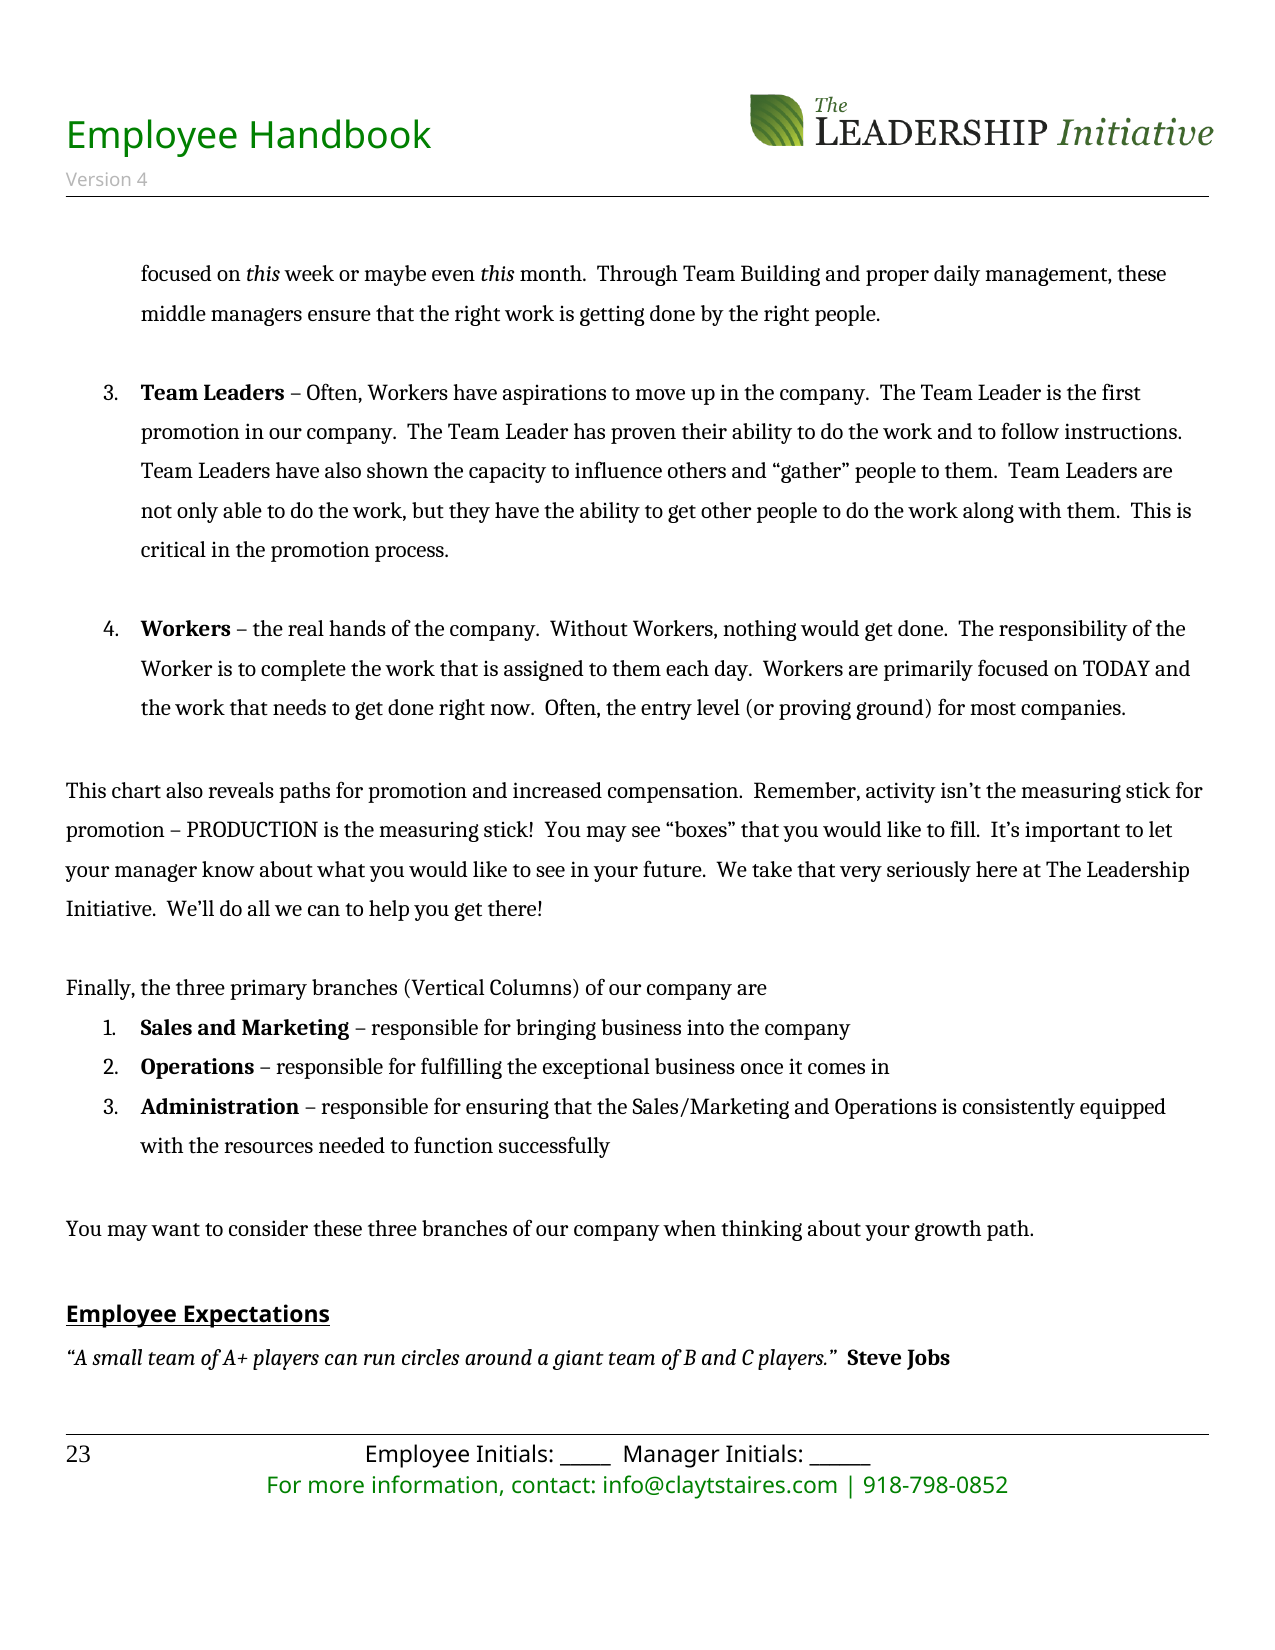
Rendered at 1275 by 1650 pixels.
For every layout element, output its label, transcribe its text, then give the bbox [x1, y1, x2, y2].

list Sales and Marketing – responsible for bringing business into the company [103, 1014, 1209, 1041]
list Workers – the real hands of the company. Without Workers, nothing would get done. The responsibility of the Worker is to complete the work that is assigned to them each day. Workers are primarily focused on TODAY and the work that needs to get done right now. Often, the entry level (or proving ground) for most companies. [103, 616, 1209, 721]
text “A small team of A+ players can run circles around a giant team of B and C players.” Steve Jobs [66, 1345, 1209, 1371]
text Finally, the three primary branches (Vertical Columns) of our company are [66, 975, 1209, 1001]
list Operations – responsible for fulfilling the exceptional business once it comes in [103, 1054, 1209, 1080]
text This chart also reveals paths for promotion and increased compensation. Remember, activity isn’t the measuring stick for promotion – PRODUCTION is the measuring stick! You may see “boxes” that you would like to fill. It’s important to let your manager know about what you would like to see in your future. We take that very seriously here at The Leadership Initiative. We’ll do all we can to help you get there! [66, 778, 1209, 922]
list Team Leaders – Often, Workers have aspirations to move up in the company. The Team Leader is the first promotion in our company. The Team Leader has proven their ability to do the work and to follow instructions. Team Leaders have also shown the capacity to influence others and “gather” people to them. Team Leaders are not only able to do the work, but they have the ability to get other people to do the work along with them. This is critical in the promotion process. [103, 379, 1209, 563]
text You may want to consider these three branches of our company when thinking about your growth path. [66, 1216, 1209, 1242]
picture [746, 89, 1217, 148]
text Employee Expectations [66, 1298, 1209, 1329]
list Administration – responsible for ensuring that the Sales/Marketing and Operations is consistently equipped with the resources needed to function successfully [103, 1093, 1209, 1159]
